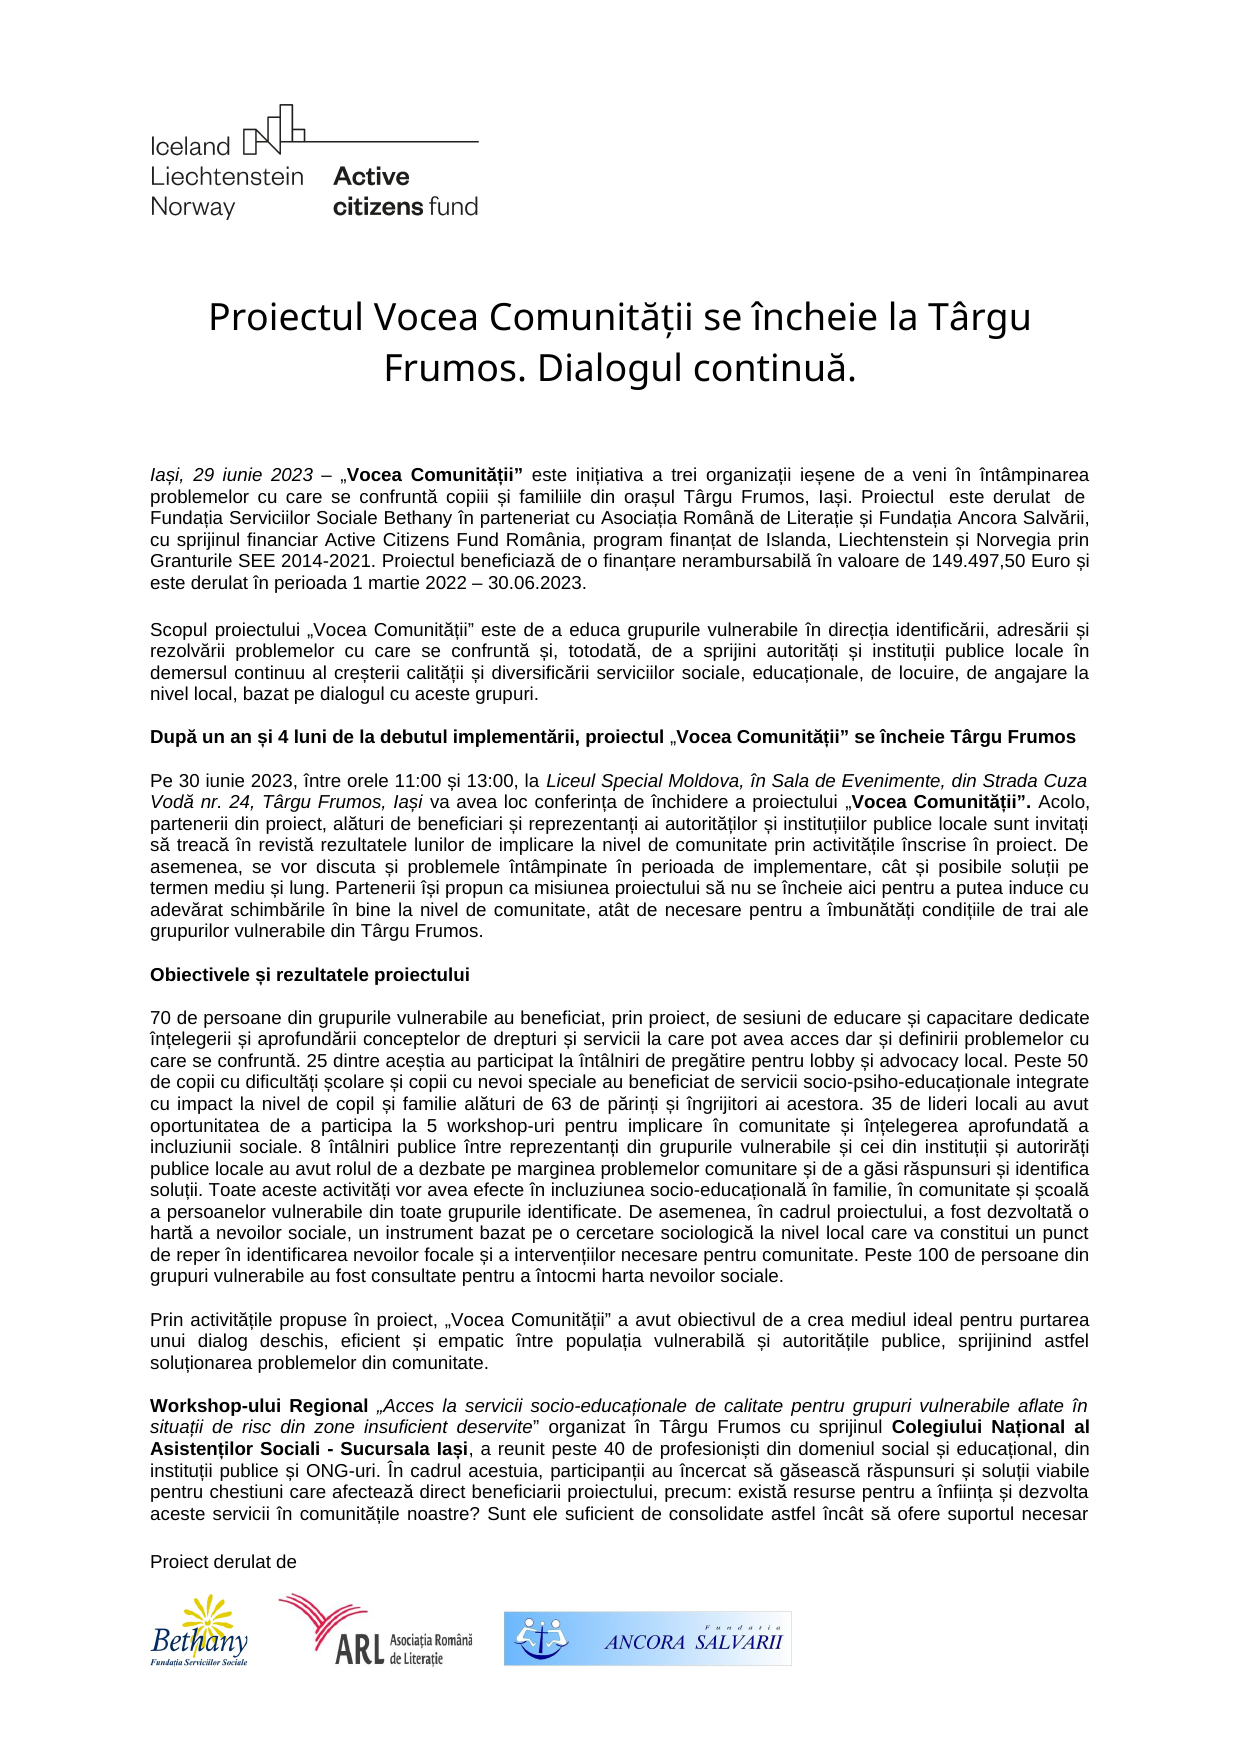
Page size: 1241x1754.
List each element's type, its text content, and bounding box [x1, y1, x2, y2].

picture [503, 1610, 793, 1667]
text 70 de persoane din grupurile vulnerabile au beneficiat, prin proiect, de sesiuni de educare și capacitare dedicate înțelegerii și aprofundării conceptelor de drepturi și servicii la care pot avea acces dar și definirii problemelor cu care se confruntă. 25 dintre aceștia au participat la întâlniri de pregătire pentru lobby și advocacy local. Peste 50 de copii cu dificultăți școlare și copii cu nevoi speciale au beneficiat de servicii socio-psiho-educaționale integrate cu impact la nivel de copil și familie alături de 63 de părinți și îngrijitori ai acestora. 35 de lideri locali au avut oportunitatea de a participa la 5 workshop-uri pentru implicare în comunitate și înțelegerea aprofundată a incluziunii sociale. 8 întâlniri publice între reprezentanți din grupurile vulnerabile și cei din instituții și autorirăți publice locale au avut rolul de a dezbate pe marginea problemelor comunitare și de a găsi răspunsuri și identifica soluții. Toate aceste activități vor avea efecte în incluziunea socio-educațională în familie, în comunitate și școală a persoanelor vulnerabile din toate grupurile identificate. De asemenea, în cadrul proiectului, a fost dezvoltată o hartă a nevoilor sociale, un instrument bazat pe o cercetare sociologică la nivel local care va constitui un punct de reper în identificarea nevoilor focale și a intervențiilor necesare pentru comunitate. Peste 100 de persoane din grupuri vulnerabile au fost consultate pentru a întocmi harta nevoilor sociale. [150, 1007, 1090, 1287]
text Prin activitățile propuse în proiect, „Vocea Comunității” a avut obiectivul de a crea mediul ideal pentru purtarea unui dialog deschis, eficient și empatic între populația vulnerabilă și autoritățile publice, sprijinind astfel soluționarea problemelor din comunitate. [150, 1308, 1090, 1373]
picture [150, 104, 479, 221]
text Pe 30 iunie 2023, între orele 11:00 și 13:00, la Liceul Special Moldova, în Sala de Evenimente, din Strada Cuza Vodă nr. 24, Târgu Frumos, Iași va avea loc conferința de închidere a proiectului „Vocea Comunității”. Acolo, partenerii din proiect, alături de beneficiari și reprezentanți ai autorităților și instituțiilor publice locale sunt invitați să treacă în revistă rezultatele lunilor de implicare la nivel de comunitate prin activitățile înscrise în proiect. De asemenea, se vor discuta și problemele întâmpinate în perioada de implementare, cât și posibile soluții pe termen mediu și lung. Partenerii își propun ca misiunea proiectului să nu se încheie aici pentru a putea induce cu adevărat schimbările în bine la nivel de comunitate, atât de necesare pentru a îmbunătăți condițiile de trai ale grupurilor vulnerabile din Târgu Frumos. [150, 769, 1090, 942]
text Iași, 29 iunie 2023 – „Vocea Comunității” este inițiativa a trei organizații ieșene de a veni în întâmpinarea problemelor cu care se confruntă copiii și familiile din orașul Târgu Frumos, Iași. Proiectul este derulat de Fundația Serviciilor Sociale Bethany în parteneriat cu Asociația Română de Literație și Fundația Ancora Salvării, cu sprijinul financiar Active Citizens Fund România, program finanțat de Islanda, Liechtenstein și Norvegia prin Granturile SEE 2014-2021. Proiectul beneficiază de o finanțare nerambursabilă în valoare de 149.497,50 Euro și este derulat în perioada 1 martie 2022 – 30.06.2023. [150, 464, 1090, 593]
picture [278, 1593, 473, 1667]
text Scopul proiectului „Vocea Comunității” este de a educa grupurile vulnerabile în direcția identificării, adresării și rezolvării problemelor cu care se confruntă și, totodată, de a sprijini autorități și instituții publice locale în demersul continuu al creșterii calității și diversificării serviciilor sociale, educaționale, de locuire, de angajare la nivel local, bazat pe dialogul cu aceste grupuri. [150, 618, 1090, 705]
text Proiectul Vocea Comunității se încheie la Târgu Frumos. Dialogul continuă. [150, 290, 1090, 392]
text Obiectivele și rezultatele proiectului [150, 963, 1090, 985]
text După un an și 4 luni de la debutul implementării, proiectul „Vocea Comunității” se încheie Târgu Frumos [150, 726, 1090, 748]
picture [150, 1594, 248, 1667]
